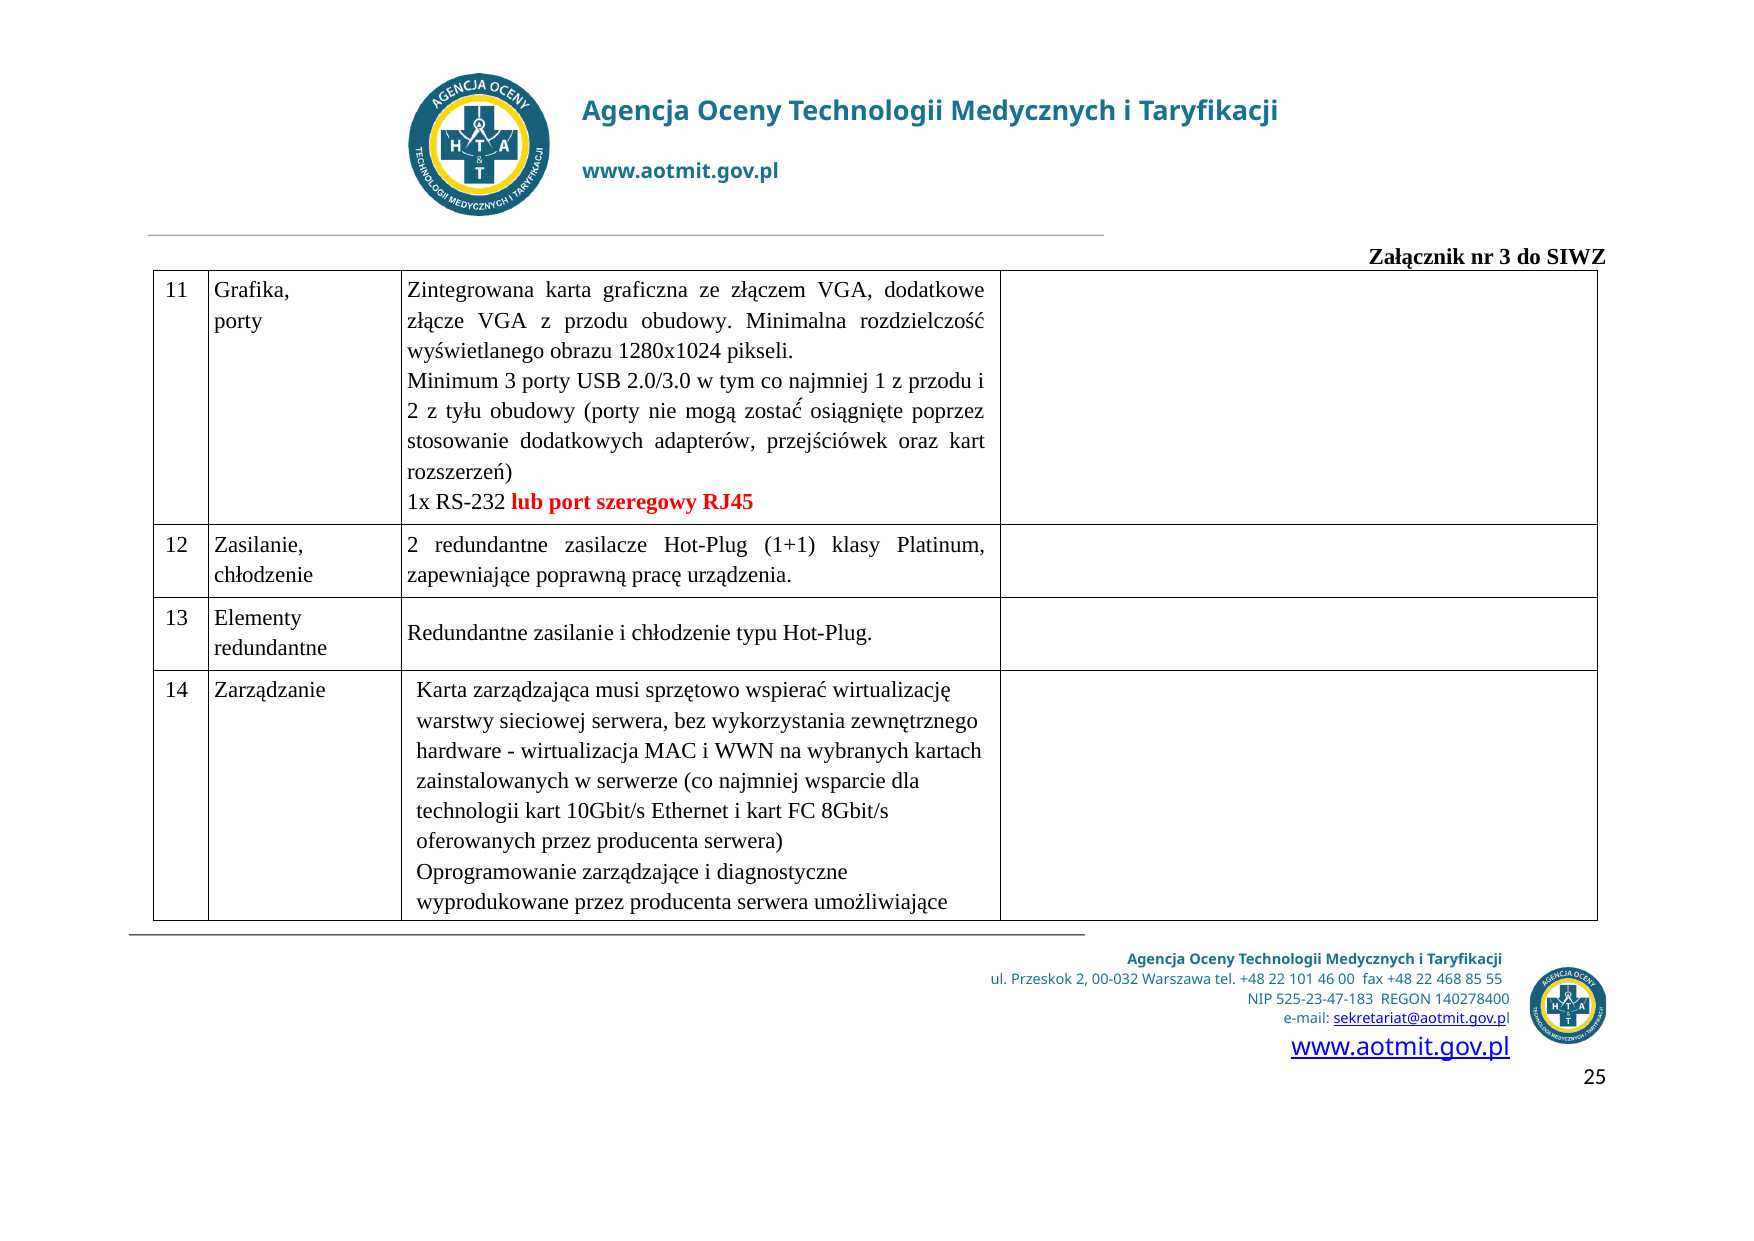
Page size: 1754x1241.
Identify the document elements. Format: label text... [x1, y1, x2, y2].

table_cell [1001, 671, 1597, 920]
table_cell 11 [154, 271, 208, 524]
table_cell Zintegrowana karta graficzna ze złączem VGA, dodatkowe złącze VGA z przodu obudowy. Minimalna rozdzielczość wyświetlanego obrazu 1280x1024 pikseli. Minimum 3 porty USB 2.0/3.0 w tym co najmniej 1 z przodu i 2 z tyłu obudowy (porty nie mogą zostać́ osiągnięte poprzez stosowanie dodatkowych adapterów, przejściówek oraz kart rozszerzeń) 1x RS-232 lub port szeregowy RJ45 [402, 271, 1000, 524]
table_cell 2 redundantne zasilacze Hot-Plug (1+1) klasy Platinum, zapewniające poprawną pracę urządzenia. [402, 525, 1000, 597]
table_cell 13 [154, 598, 208, 670]
table_cell [1001, 525, 1597, 597]
table_cell Elementy redundantne [209, 598, 401, 670]
table_cell 12 [154, 525, 208, 597]
picture [408, 73, 550, 216]
table_cell Redundantne zasilanie i chłodzenie typu Hot-Plug. [402, 598, 1000, 670]
table_cell 14 [154, 671, 208, 920]
picture [1529, 967, 1607, 1044]
table_cell Zarządzanie [209, 671, 401, 920]
table_cell [1001, 271, 1597, 524]
table_cell [1001, 598, 1597, 670]
table_cell Zasilanie, chłodzenie [209, 525, 401, 597]
table_cell Grafika, porty [209, 271, 401, 524]
